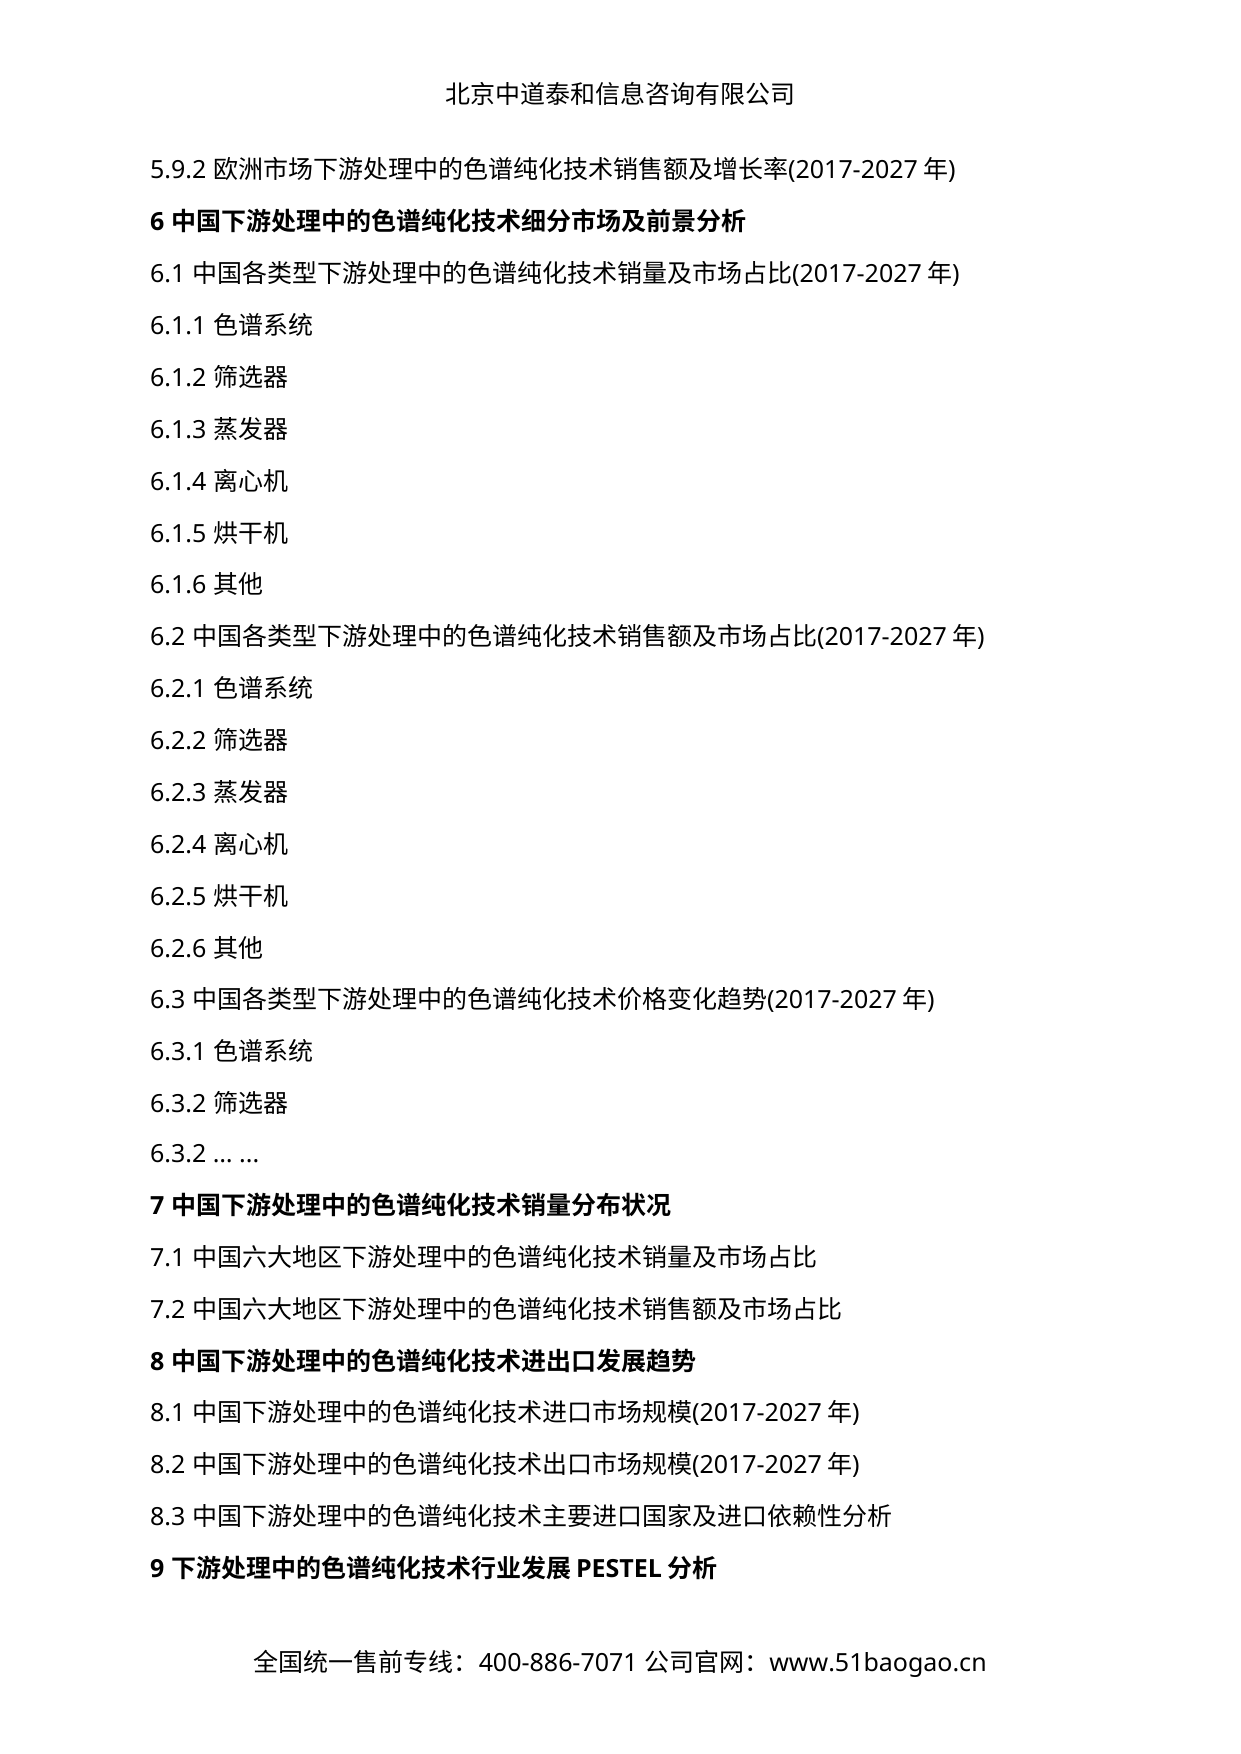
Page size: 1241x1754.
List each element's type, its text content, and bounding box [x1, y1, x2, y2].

text 8.3 中国下游处理中的色谱纯化技术主要进口国家及进口依赖性分析 [150, 1497, 1090, 1533]
text 6.1.6 其他 [150, 565, 1090, 601]
text 6.2.1 色谱系统 [150, 669, 1090, 705]
text 6.1.5 烘干机 [150, 513, 1090, 549]
text 6.1.3 蒸发器 [150, 409, 1090, 446]
text 6.1 中国各类型下游处理中的色谱纯化技术销量及市场占比(2017-2027年) [150, 254, 1090, 290]
text 7 中国下游处理中的色谱纯化技术销量分布状况 [150, 1185, 1090, 1222]
text 6.2.3 蒸发器 [150, 772, 1090, 809]
text 7.2 中国六大地区下游处理中的色谱纯化技术销售额及市场占比 [150, 1289, 1090, 1325]
text 6.3.2 筛选器 [150, 1084, 1090, 1120]
text 6.1.4 离心机 [150, 461, 1090, 497]
text 8 中国下游处理中的色谱纯化技术进出口发展趋势 [150, 1341, 1090, 1377]
text 5.9.2 欧洲市场下游处理中的色谱纯化技术销售额及增长率(2017-2027年) [150, 150, 1090, 186]
text 6.1.2 筛选器 [150, 357, 1090, 394]
text 6.1.1 色谱系统 [150, 306, 1090, 342]
text 6.3.1 色谱系统 [150, 1032, 1090, 1068]
text 9 下游处理中的色谱纯化技术行业发展PESTEL分析 [150, 1548, 1090, 1585]
text 6.3 中国各类型下游处理中的色谱纯化技术价格变化趋势(2017-2027年) [150, 980, 1090, 1016]
text 8.2 中国下游处理中的色谱纯化技术出口市场规模(2017-2027年) [150, 1445, 1090, 1481]
text 6 中国下游处理中的色谱纯化技术细分市场及前景分析 [150, 202, 1090, 238]
text 6.2.2 筛选器 [150, 721, 1090, 757]
text 8.1 中国下游处理中的色谱纯化技术进口市场规模(2017-2027年) [150, 1393, 1090, 1429]
text 6.2.4 离心机 [150, 824, 1090, 861]
text 6.2.5 烘干机 [150, 876, 1090, 912]
text 7.1 中国六大地区下游处理中的色谱纯化技术销量及市场占比 [150, 1237, 1090, 1273]
text 6.2.6 其他 [150, 928, 1090, 964]
text 6.3.2 … ... [150, 1136, 1090, 1170]
text 6.2 中国各类型下游处理中的色谱纯化技术销售额及市场占比(2017-2027年) [150, 617, 1090, 653]
